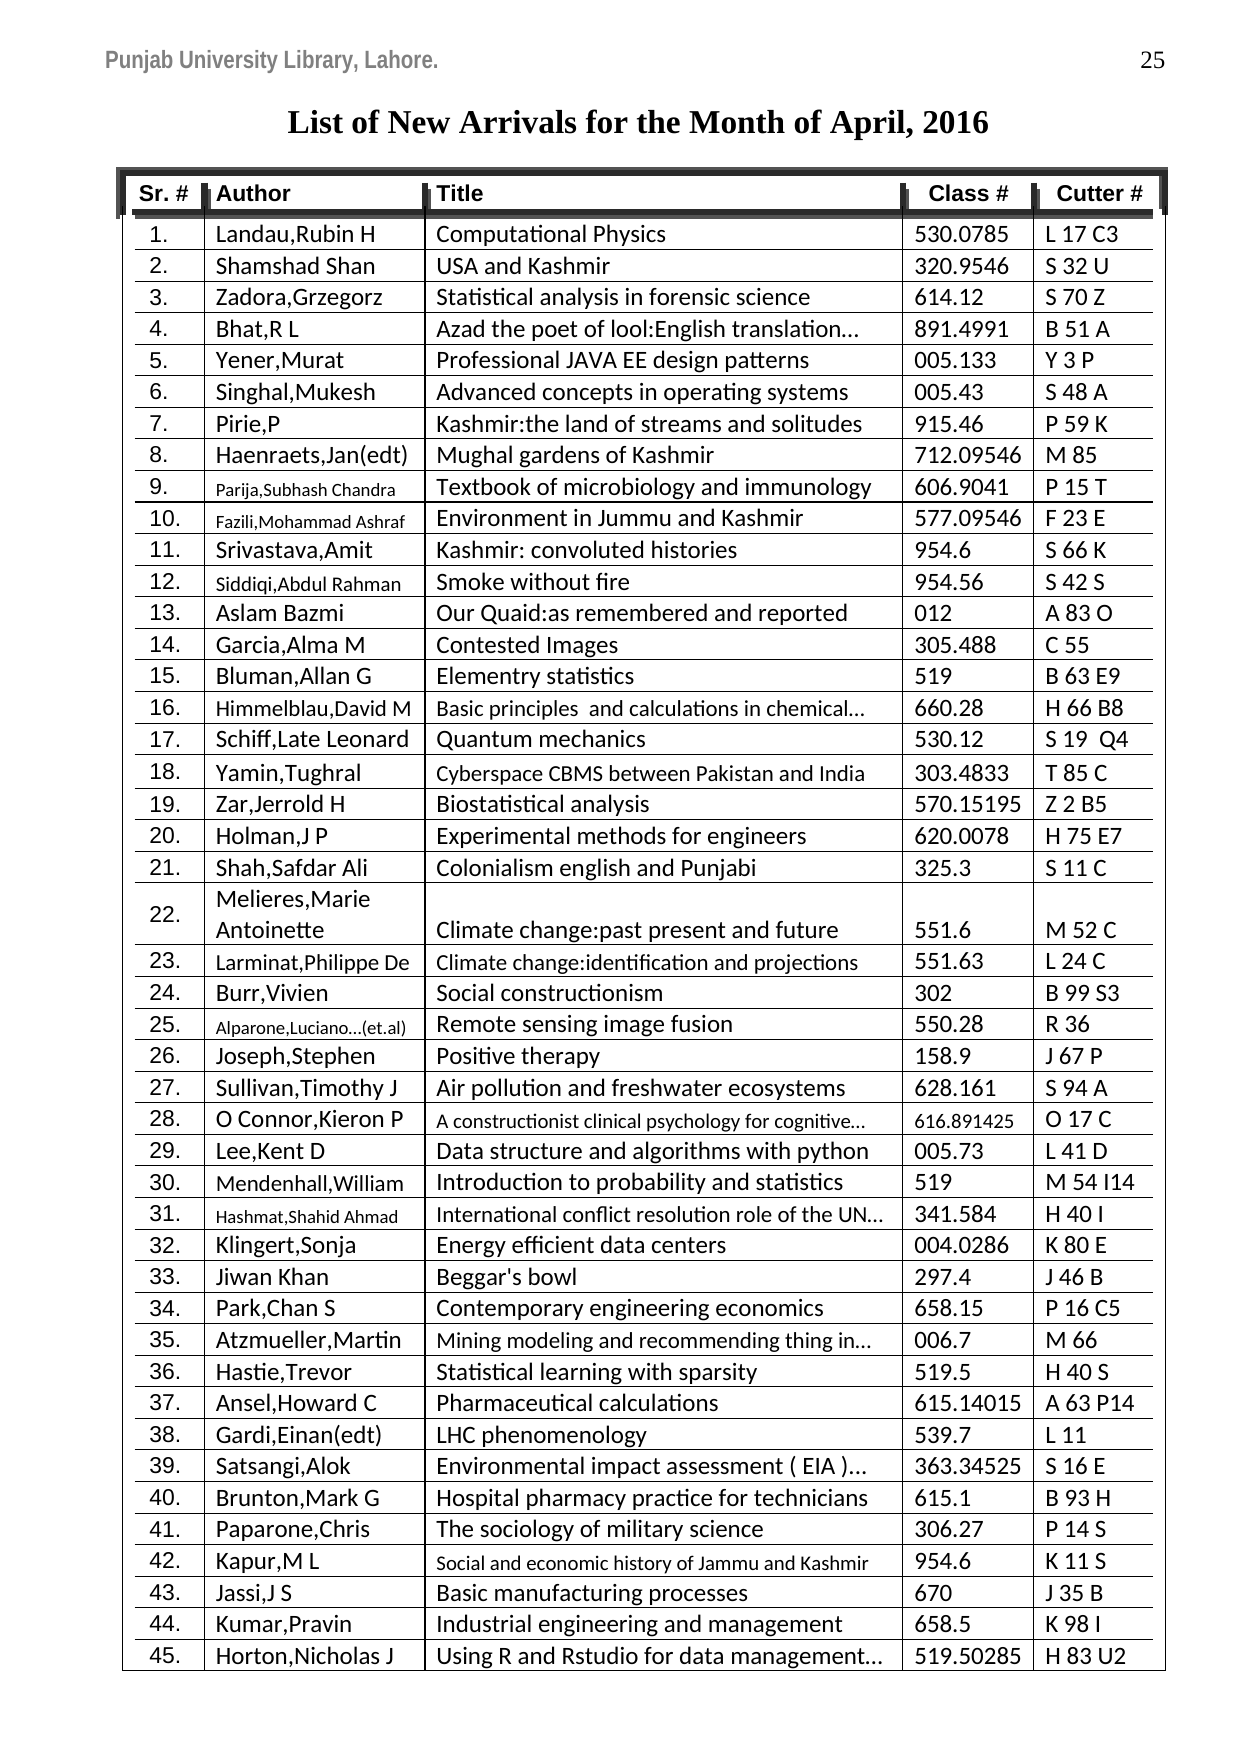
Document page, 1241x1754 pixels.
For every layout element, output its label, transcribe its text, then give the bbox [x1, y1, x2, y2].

table_cell Pharmaceutical calculations [426, 1387, 902, 1418]
table_cell Climate change:past present and future [426, 883, 902, 944]
table_cell H 40 S [1034, 1355, 1165, 1386]
table_cell Cyberspace CBMS between Pakistan and India [426, 755, 902, 788]
table_cell [123, 1008, 204, 1039]
table_cell B 51 A [1034, 312, 1165, 344]
table_cell H 83 U2 [1034, 1639, 1165, 1670]
table_cell [123, 375, 204, 407]
table_cell Atzmueller,Martin [205, 1324, 424, 1355]
table_cell Azad the poet of lool:English translation… [426, 313, 902, 344]
table_cell [123, 882, 204, 944]
table_cell Textbook of microbiology and immunology [426, 471, 902, 501]
table_cell Basic principles and calculations in chemical… [426, 692, 902, 722]
table_cell M 52 C [1034, 882, 1165, 944]
table_cell Contested Images [426, 629, 902, 659]
table_cell Contemporary engineering economics [426, 1293, 902, 1323]
table_cell [123, 723, 204, 754]
table_cell Social constructionism [426, 977, 902, 1007]
table_cell Melieres,Marie Antoinette [205, 883, 424, 944]
table_cell Smoke without fire [426, 566, 902, 596]
table_cell 006.7 [903, 1324, 1033, 1355]
table_cell [123, 1323, 204, 1355]
table_cell [123, 1197, 204, 1228]
table_cell [123, 1134, 204, 1165]
table_cell [123, 1418, 204, 1449]
table_cell 325.3 [903, 852, 1033, 882]
table_cell J 35 B [1034, 1576, 1165, 1607]
table_cell [123, 976, 204, 1007]
table_cell P 14 S [1034, 1513, 1165, 1544]
table_cell Remote sensing image fusion [426, 1009, 902, 1039]
table_cell 306.27 [903, 1514, 1033, 1544]
table_cell Bluman,Allan G [205, 660, 424, 691]
table_cell Bhat,R L [205, 313, 424, 344]
table_cell B 93 H [1034, 1481, 1165, 1512]
table_cell [123, 1165, 204, 1197]
table_cell 005.43 [903, 376, 1033, 407]
table_cell 320.9546 [903, 250, 1033, 281]
table_cell [123, 1260, 204, 1292]
table_cell 620.0078 [903, 820, 1033, 851]
text List of New Arrivals for the Month of April, 2016 [105, 102, 1165, 141]
table_cell Hashmat,Shahid Ahmad [205, 1198, 424, 1228]
table_cell [123, 281, 204, 312]
table_cell Alparone,Luciano…(et.al) [205, 1009, 424, 1039]
table_cell Burr,Vivien [205, 977, 424, 1007]
table_cell 550.28 [903, 1009, 1033, 1039]
table_cell L 11 [1034, 1418, 1165, 1449]
table_cell [123, 501, 204, 533]
table_cell Energy efficient data centers [426, 1230, 902, 1260]
table_header Author [204, 176, 425, 206]
table_cell R 36 [1034, 1008, 1165, 1039]
table_cell 303.4833 [903, 755, 1033, 788]
table_cell Kashmir: convoluted histories [426, 534, 902, 564]
table_cell Jiwan Khan [205, 1261, 424, 1292]
table_cell Klingert,Sonja [205, 1230, 424, 1260]
table_cell Colonialism english and Punjabi [426, 852, 902, 882]
table_cell [123, 691, 204, 722]
table_cell 891.4991 [903, 313, 1033, 344]
table_cell T 85 C [1034, 754, 1165, 788]
table_cell The sociology of military science [426, 1514, 902, 1544]
table_cell [123, 344, 204, 375]
table_cell 712.09546 [903, 439, 1033, 470]
table_cell [123, 438, 204, 470]
table_cell Lee,Kent D [205, 1135, 424, 1165]
table_cell [123, 249, 204, 281]
table_cell [123, 754, 204, 788]
table_cell 954.56 [903, 566, 1033, 596]
table_cell Parija,Subhash Chandra [205, 471, 424, 501]
table_cell 606.9041 [903, 471, 1033, 501]
table_cell [123, 944, 204, 976]
table_cell S 70 Z [1034, 281, 1165, 312]
table_cell Zar,Jerrold H [205, 789, 424, 819]
table_cell Using R and Rstudio for data management… [426, 1640, 902, 1670]
table_cell Social and economic history of Jammu and Kashmir [426, 1545, 902, 1576]
table_cell A 83 O [1034, 596, 1165, 628]
table_cell Srivastava,Amit [205, 534, 424, 564]
table_cell L 17 C3 [1034, 206, 1165, 249]
table_cell USA and Kashmir [426, 250, 902, 281]
table_cell Larminat,Philippe De [205, 945, 424, 976]
table_cell Gardi,Einan(edt) [205, 1419, 424, 1449]
table_cell Singhal,Mukesh [205, 376, 424, 407]
table_cell K 80 E [1034, 1229, 1165, 1260]
table_cell S 16 E [1034, 1449, 1165, 1481]
table_cell 341.584 [903, 1198, 1033, 1228]
table_cell Beggar's bowl [426, 1261, 902, 1292]
table_cell Satsangi,Alok [205, 1450, 424, 1481]
table_cell F 23 E [1034, 501, 1165, 533]
table_cell Data structure and algorithms with python [426, 1135, 902, 1165]
table_cell 660.28 [903, 692, 1033, 722]
table_cell [123, 1544, 204, 1576]
table_cell H 66 B8 [1034, 691, 1165, 722]
table_cell 005.133 [903, 345, 1033, 375]
table_cell 297.4 [903, 1261, 1033, 1292]
table_cell [123, 819, 204, 851]
table_cell 519 [903, 660, 1033, 691]
table_cell Experimental methods for engineers [426, 820, 902, 851]
table_cell Zadora,Grzegorz [205, 282, 424, 312]
table_cell S 32 U [1034, 249, 1165, 281]
table_cell Industrial engineering and management [426, 1608, 902, 1639]
table_cell H 75 E7 [1034, 819, 1165, 851]
table_cell 615.14015 [903, 1387, 1033, 1418]
table_cell B 99 S3 [1034, 976, 1165, 1007]
table_cell J 67 P [1034, 1039, 1165, 1071]
table_cell L 41 D [1034, 1134, 1165, 1165]
table_cell S 11 C [1034, 851, 1165, 882]
table_cell Shah,Safdar Ali [205, 852, 424, 882]
table_cell Environmental impact assessment ( EIA )... [426, 1450, 902, 1481]
table_cell Pirie,P [205, 408, 424, 438]
table_cell Kashmir:the land of streams and solitudes [426, 408, 902, 438]
table_cell Climate change:identification and projections [426, 945, 902, 976]
table_cell 954.6 [903, 534, 1033, 564]
table_cell S 48 A [1034, 375, 1165, 407]
table_cell [123, 1607, 204, 1639]
table_cell Mendenhall,William [205, 1166, 424, 1197]
table_cell C 55 [1034, 628, 1165, 659]
table_cell 530.12 [903, 724, 1033, 754]
table_cell 363.34525 [903, 1450, 1033, 1481]
table_cell Siddiqi,Abdul Rahman [205, 566, 424, 596]
table_cell 658.5 [903, 1608, 1033, 1639]
table_cell [123, 407, 204, 438]
table_cell 614.12 [903, 282, 1033, 312]
table_cell Statistical learning with sparsity [426, 1356, 902, 1386]
table_cell 302 [903, 977, 1033, 1007]
table_cell Professional JAVA EE design patterns [426, 345, 902, 375]
table_cell [123, 851, 204, 882]
table_cell 530.0785 [903, 219, 1033, 249]
table_cell Himmelblau,David M [205, 692, 424, 722]
table_cell [123, 1102, 204, 1134]
table_cell H 40 I [1034, 1197, 1165, 1228]
table_cell Fazili,Mohammad Ashraf [205, 503, 424, 533]
table_cell [123, 1355, 204, 1386]
table_cell K 11 S [1034, 1544, 1165, 1576]
table_cell 519.50285 [903, 1640, 1033, 1670]
table_cell 915.46 [903, 408, 1033, 438]
table_header Class # [903, 176, 1034, 206]
table_cell P 16 C5 [1034, 1292, 1165, 1323]
table_cell [123, 1513, 204, 1544]
table_cell [123, 1386, 204, 1418]
table_cell [123, 628, 204, 659]
table_cell 158.9 [903, 1040, 1033, 1071]
table_cell [123, 1039, 204, 1071]
table_cell Advanced concepts in operating systems [426, 376, 902, 407]
table_cell L 24 C [1034, 944, 1165, 976]
table_cell [123, 565, 204, 596]
table_cell Shamshad Shan [205, 250, 424, 281]
table_cell A constructionist clinical psychology for cognitive… [426, 1103, 902, 1134]
table_cell 577.09546 [903, 503, 1033, 533]
table_cell LHC phenomenology [426, 1419, 902, 1449]
table_cell Environment in Jummu and Kashmir [426, 503, 902, 533]
table_cell Our Quaid:as remembered and reported [426, 597, 902, 628]
table_cell 004.0286 [903, 1230, 1033, 1260]
table_cell M 66 [1034, 1323, 1165, 1355]
table_cell Joseph,Stephen [205, 1040, 424, 1071]
table_cell J 46 B [1034, 1260, 1165, 1292]
table_cell Kapur,M L [205, 1545, 424, 1576]
table_cell Holman,J P [205, 820, 424, 851]
table_cell Paparone,Chris [205, 1514, 424, 1544]
table_cell Mining modeling and recommending thing in… [426, 1324, 902, 1355]
table_cell Horton,Nicholas J [205, 1640, 424, 1670]
table_cell Y 3 P [1034, 344, 1165, 375]
table_cell 012 [903, 597, 1033, 628]
table_cell Z 2 B5 [1034, 788, 1165, 819]
table_cell 616.891425 [903, 1103, 1033, 1134]
table_cell Elementry statistics [426, 660, 902, 691]
table_cell K 98 I [1034, 1607, 1165, 1639]
table_cell Yener,Murat [205, 345, 424, 375]
table_cell O Connor,Kieron P [205, 1103, 424, 1134]
table_cell 615.1 [903, 1482, 1033, 1512]
table_cell [123, 533, 204, 564]
table_cell 539.7 [903, 1419, 1033, 1449]
table_cell [123, 1292, 204, 1323]
table_cell Garcia,Alma M [205, 629, 424, 659]
table_cell M 85 [1034, 438, 1165, 470]
table_cell [123, 1639, 204, 1670]
table_cell Park,Chan S [205, 1293, 424, 1323]
table_cell [123, 659, 204, 691]
table_cell [123, 206, 204, 249]
table_cell S 42 S [1034, 565, 1165, 596]
table_cell P 59 K [1034, 407, 1165, 438]
table_cell Brunton,Mark G [205, 1482, 424, 1512]
table_cell 570.15195 [903, 789, 1033, 819]
table_cell Biostatistical analysis [426, 789, 902, 819]
table_cell [123, 1481, 204, 1512]
table_cell Hastie,Trevor [205, 1356, 424, 1386]
table_cell Introduction to probability and statistics [426, 1166, 902, 1197]
table_cell Positive therapy [426, 1040, 902, 1071]
table_cell Mughal gardens of Kashmir [426, 439, 902, 470]
table_cell 551.6 [903, 883, 1033, 944]
table_cell [123, 312, 204, 344]
table_header Sr. # [129, 176, 204, 206]
table_cell S 94 A [1034, 1071, 1165, 1102]
table_cell 628.161 [903, 1072, 1033, 1102]
table_cell 670 [903, 1577, 1033, 1607]
table_cell Air pollution and freshwater ecosystems [426, 1072, 902, 1102]
table_cell [123, 596, 204, 628]
table_cell [123, 1576, 204, 1607]
table_cell Kumar,Pravin [205, 1608, 424, 1639]
table_cell Hospital pharmacy practice for technicians [426, 1482, 902, 1512]
table_cell Jassi,J S [205, 1577, 424, 1607]
table_cell Sullivan,Timothy J [205, 1072, 424, 1102]
table_cell [123, 470, 204, 501]
table_cell [123, 788, 204, 819]
table_cell Yamin,Tughral [205, 755, 424, 788]
table_cell 305.488 [903, 629, 1033, 659]
table_cell S 66 K [1034, 533, 1165, 564]
table_cell Schiff,Late Leonard [205, 724, 424, 754]
table_cell P 15 T [1034, 470, 1165, 501]
table_cell Landau,Rubin H [205, 219, 424, 249]
table_cell Ansel,Howard C [205, 1387, 424, 1418]
table_cell [123, 1229, 204, 1260]
table_cell 658.15 [903, 1293, 1033, 1323]
table_cell B 63 E9 [1034, 659, 1165, 691]
table_header Title [425, 176, 903, 206]
table_cell S 19 Q4 [1034, 723, 1165, 754]
table_cell Haenraets,Jan(edt) [205, 439, 424, 470]
table_header Cutter # [1034, 176, 1159, 206]
table_cell M 54 I14 [1034, 1165, 1165, 1197]
table_cell 551.63 [903, 945, 1033, 976]
table_cell Statistical analysis in forensic science [426, 282, 902, 312]
table_cell 954.6 [903, 1545, 1033, 1576]
table_cell Computational Physics [426, 219, 902, 249]
table_cell [123, 1071, 204, 1102]
table_cell International conflict resolution role of the UN… [426, 1198, 902, 1228]
table_cell 519 [903, 1166, 1033, 1197]
table_cell O 17 C [1034, 1102, 1165, 1134]
table_cell Quantum mechanics [426, 724, 902, 754]
table_cell Aslam Bazmi [205, 597, 424, 628]
table_cell 005.73 [903, 1135, 1033, 1165]
table_cell [123, 1449, 204, 1481]
table_cell A 63 P14 [1034, 1386, 1165, 1418]
table_cell 519.5 [903, 1356, 1033, 1386]
table_cell Basic manufacturing processes [426, 1577, 902, 1607]
